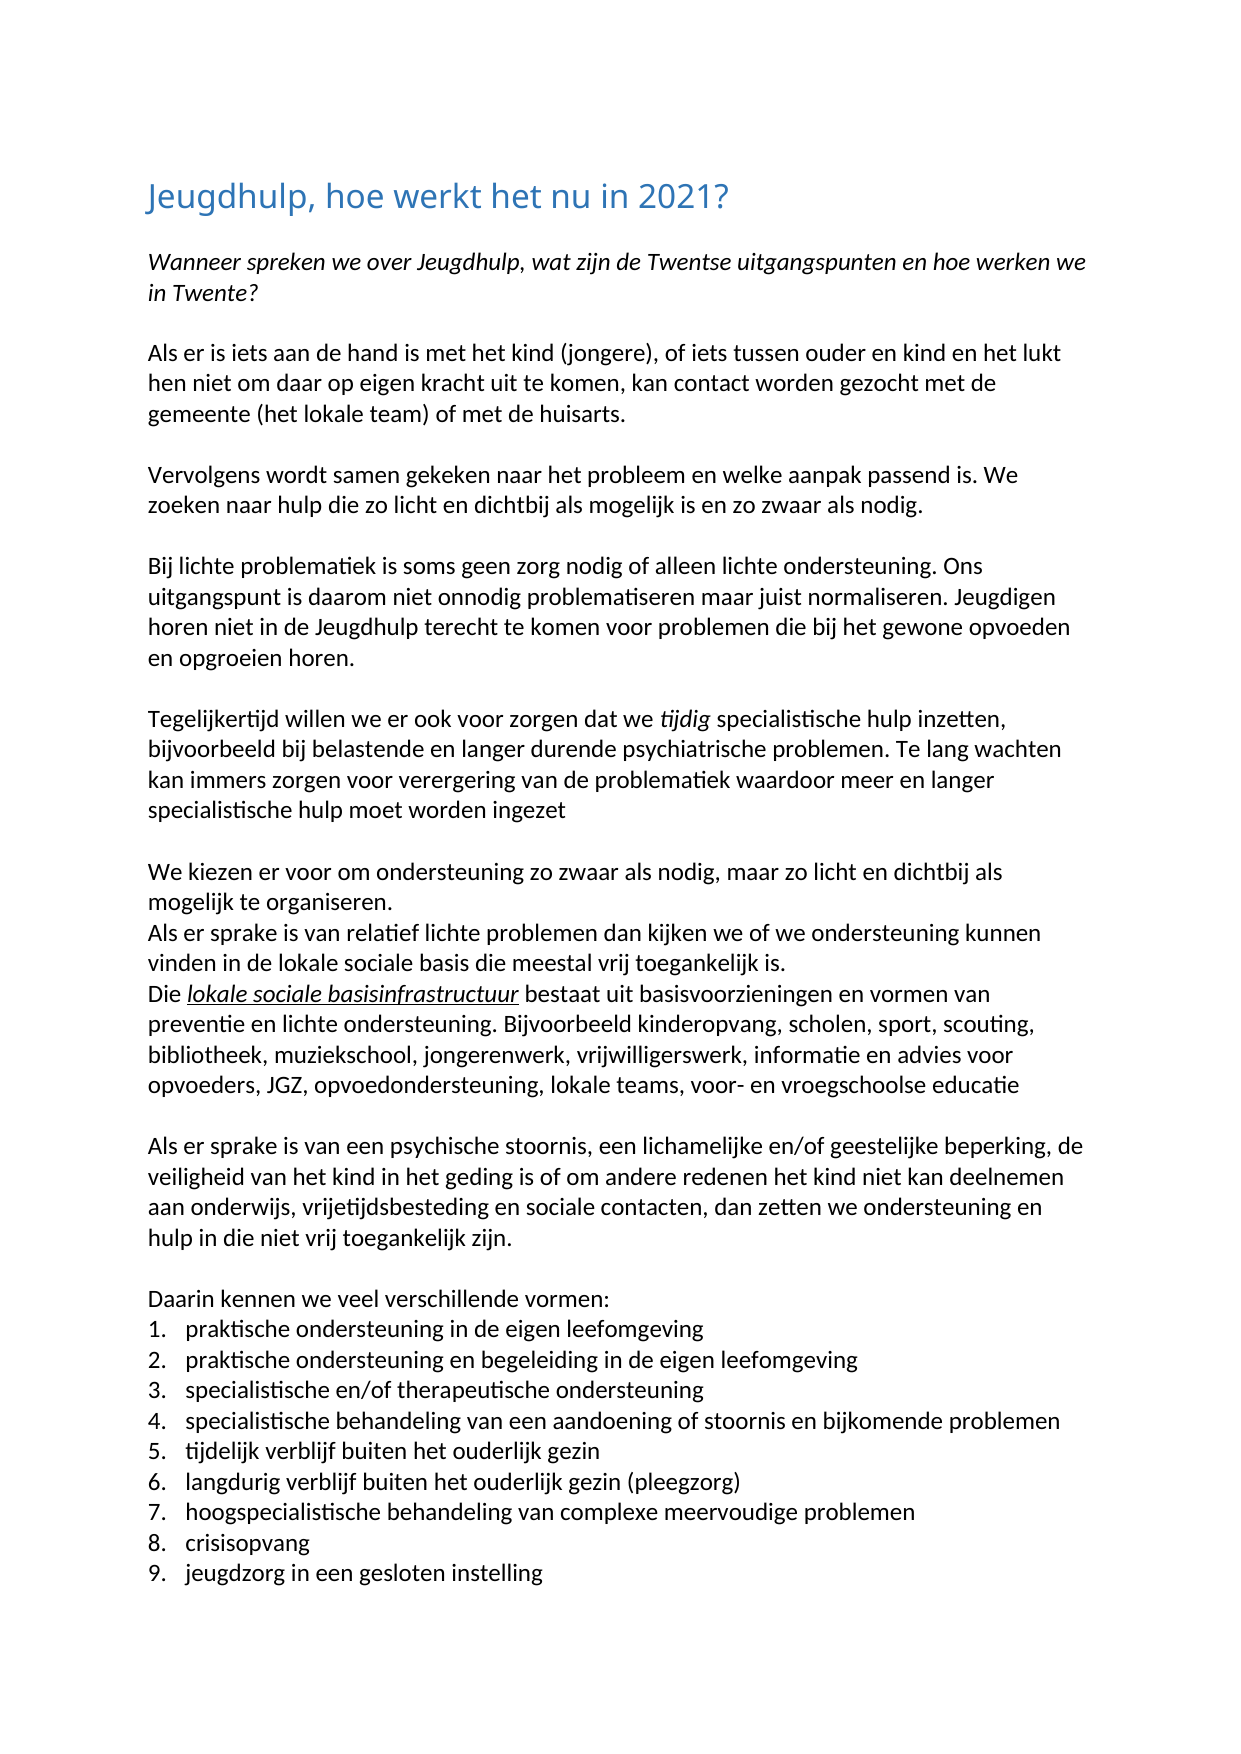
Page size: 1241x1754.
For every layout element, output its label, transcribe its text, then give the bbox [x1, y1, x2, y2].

text We kiezen er voor om ondersteuning zo zwaar als nodig, maar zo licht en dichtbij als mogelijk te organiseren. [148, 856, 1093, 917]
list praktische ondersteuning in de eigen leefomgeving [148, 1313, 1093, 1344]
text Als er is iets aan de hand is met het kind (jongere), of iets tussen ouder en kind en het lukt hen niet om daar op eigen kracht uit te komen, kan contact worden gezocht met de gemeente (het lokale team) of met de huisarts. [148, 337, 1093, 428]
text Daarin kennen we veel verschillende vormen: [148, 1283, 1093, 1313]
list specialistische behandeling van een aandoening of stoornis en bijkomende problemen [148, 1405, 1093, 1436]
text Bij lichte problematiek is soms geen zorg nodig of alleen lichte ondersteuning. Ons uitgangspunt is daarom niet onnodig problematiseren maar juist normaliseren. Jeugdigen horen niet in de Jeugdhulp terecht te komen voor problemen die bij het gewone opvoeden en opgroeien horen. [148, 550, 1093, 672]
text Tegelijkertijd willen we er ook voor zorgen dat we tijdig specialistische hulp inzetten, bijvoorbeeld bij belastende en langer durende psychiatrische problemen. Te lang wachten kan immers zorgen voor verergering van de problematiek waardoor meer en langer specialistische hulp moet worden ingezet [148, 703, 1093, 825]
list specialistische en/of therapeutische ondersteuning [148, 1374, 1093, 1405]
text Wanneer spreken we over Jeugdhulp, wat zijn de Twentse uitgangspunten en hoe werken we in Twente? [148, 247, 1093, 308]
text Als er sprake is van een psychische stoornis, een lichamelijke en/of geestelijke beperking, de veiligheid van het kind in het geding is of om andere redenen het kind niet kan deelnemen aan onderwijs, vrijetijdsbesteding en sociale contacten, dan zetten we ondersteuning en hulp in die niet vrij toegankelijk zijn. [148, 1130, 1093, 1252]
text Als er sprake is van relatief lichte problemen dan kijken we of we ondersteuning kunnen vinden in de lokale sociale basis die meestal vrij toegankelijk is. [148, 917, 1093, 978]
list crisisopvang [148, 1527, 1093, 1558]
list jeugdzorg in een gesloten instelling [148, 1558, 1093, 1588]
text Vervolgens wordt samen gekeken naar het probleem en welke aanpak passend is. We zoeken naar hulp die zo licht en dichtbij als mogelijk is en zo zwaar als nodig. [148, 459, 1093, 520]
text Die lokale sociale basisinfrastructuur bestaat uit basisvoorzieningen en vormen van preventie en lichte ondersteuning. Bijvoorbeeld kinderopvang, scholen, sport, scouting, bibliotheek, muziekschool, jongerenwerk, vrijwilligerswerk, informatie en advies voor opvoeders, JGZ, opvoedondersteuning, lokale teams, voor- en vroegschoolse educatie [148, 978, 1093, 1100]
list langdurig verblijf buiten het ouderlijk gezin (pleegzorg) [148, 1466, 1093, 1497]
list hoogspecialistische behandeling van complexe meervoudige problemen [148, 1497, 1093, 1527]
text Jeugdhulp, hoe werkt het nu in 2021? [148, 173, 1093, 218]
list tijdelijk verblijf buiten het ouderlijk gezin [148, 1436, 1093, 1466]
list praktische ondersteuning en begeleiding in de eigen leefomgeving [148, 1344, 1093, 1374]
